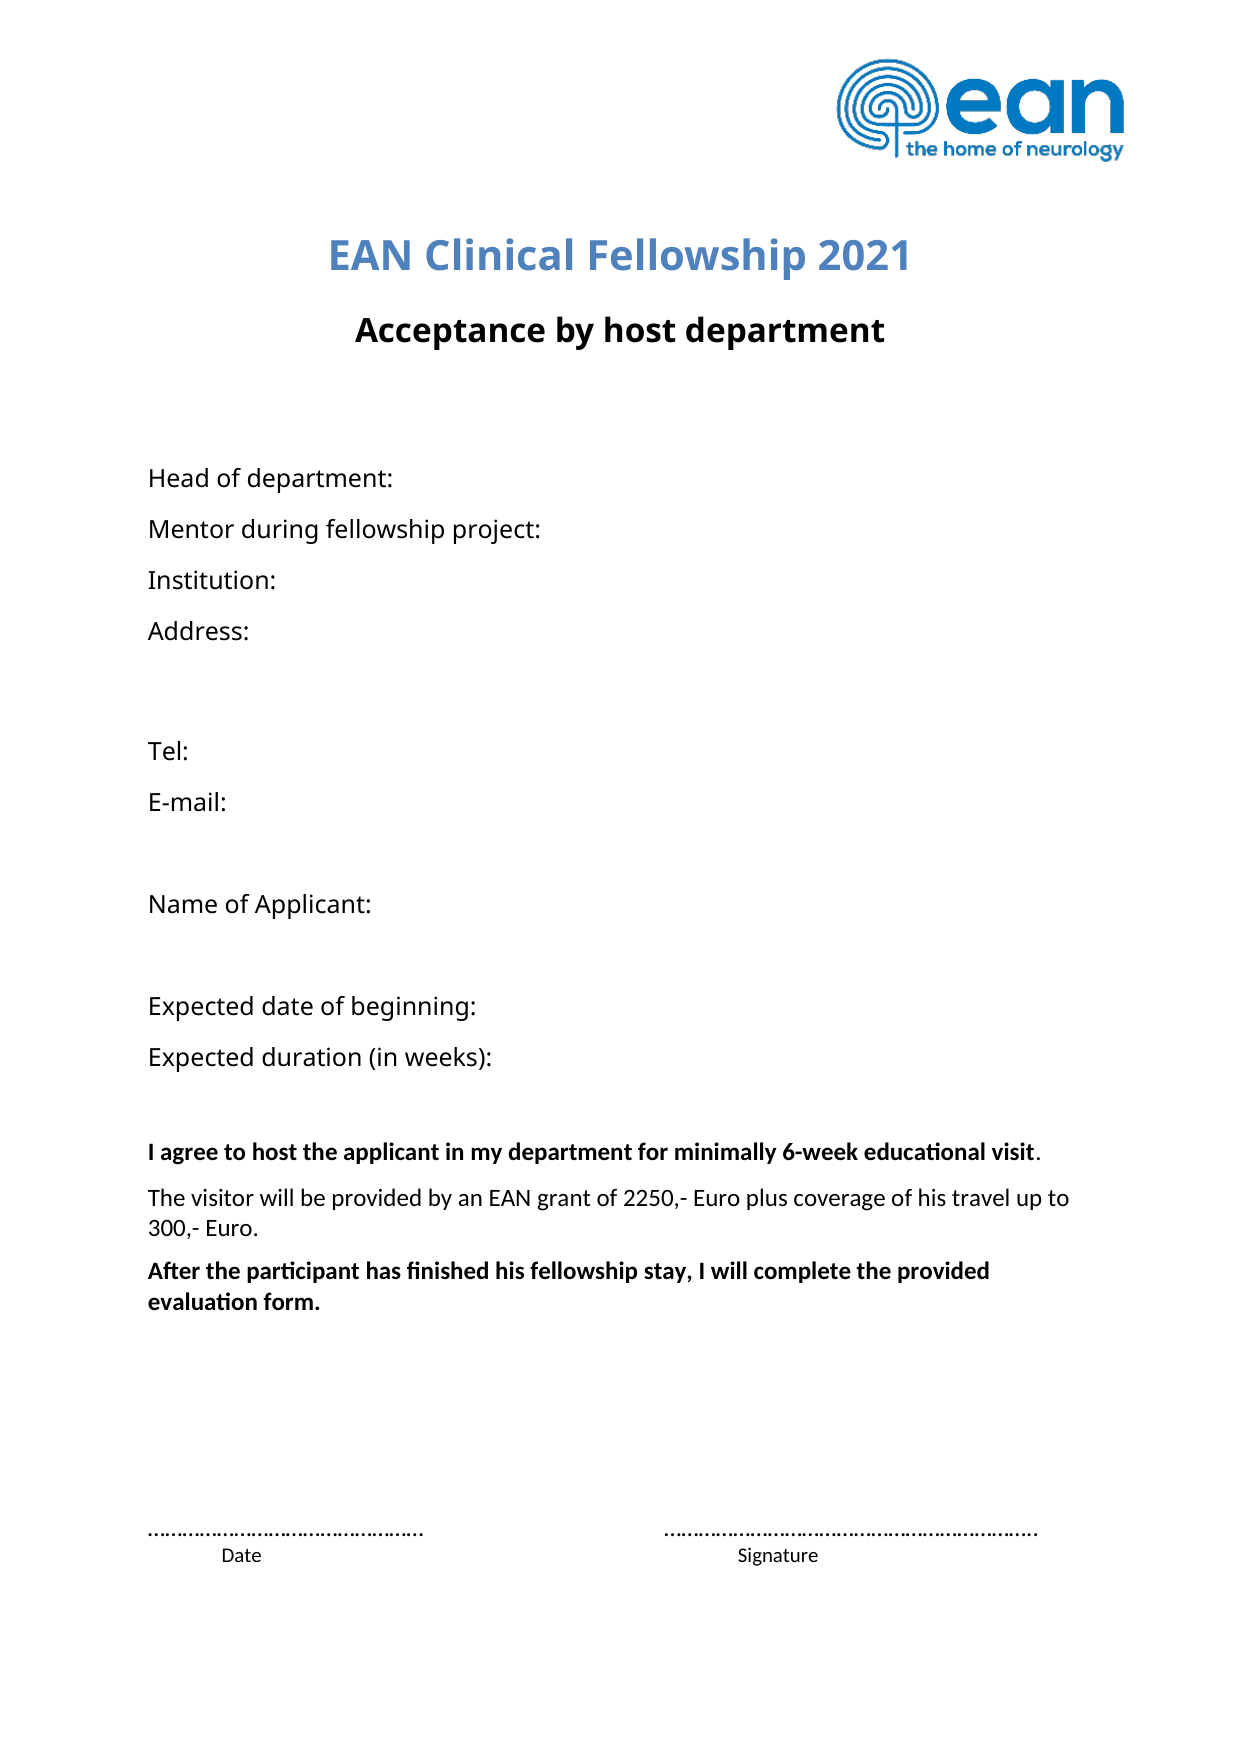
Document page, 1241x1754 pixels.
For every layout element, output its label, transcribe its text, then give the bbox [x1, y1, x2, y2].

text ………………………………………… ……………………………………………………….. [148, 1512, 1092, 1542]
text I agree to host the applicant in my department for minimally 6-week educational visit. [148, 1136, 1092, 1167]
text The visitor will be provided by an EAN grant of 2250,- Euro plus coverage of his travel up to 300,- Euro. [148, 1182, 1092, 1243]
text Institution: [148, 563, 1092, 597]
subtitle EAN Clinical Fellowship 2021 [148, 225, 1092, 282]
text Address: [148, 614, 1092, 648]
subtitle Acceptance by host department [148, 307, 1092, 352]
text Name of Applicant: [148, 886, 1092, 920]
text Expected duration (in weeks): [148, 1039, 1092, 1073]
picture [813, 35, 1147, 179]
text E-mail: [148, 784, 1092, 818]
text Expected date of beginning: [148, 988, 1092, 1022]
text Date Signature [148, 1542, 1092, 1568]
text Mentor during fellowship project: [148, 512, 1092, 546]
text After the participant has finished his fellowship stay, I will complete the provided evaluation form. [148, 1255, 1092, 1316]
text Tel: [148, 733, 1092, 767]
text Head of department: [148, 461, 1092, 495]
